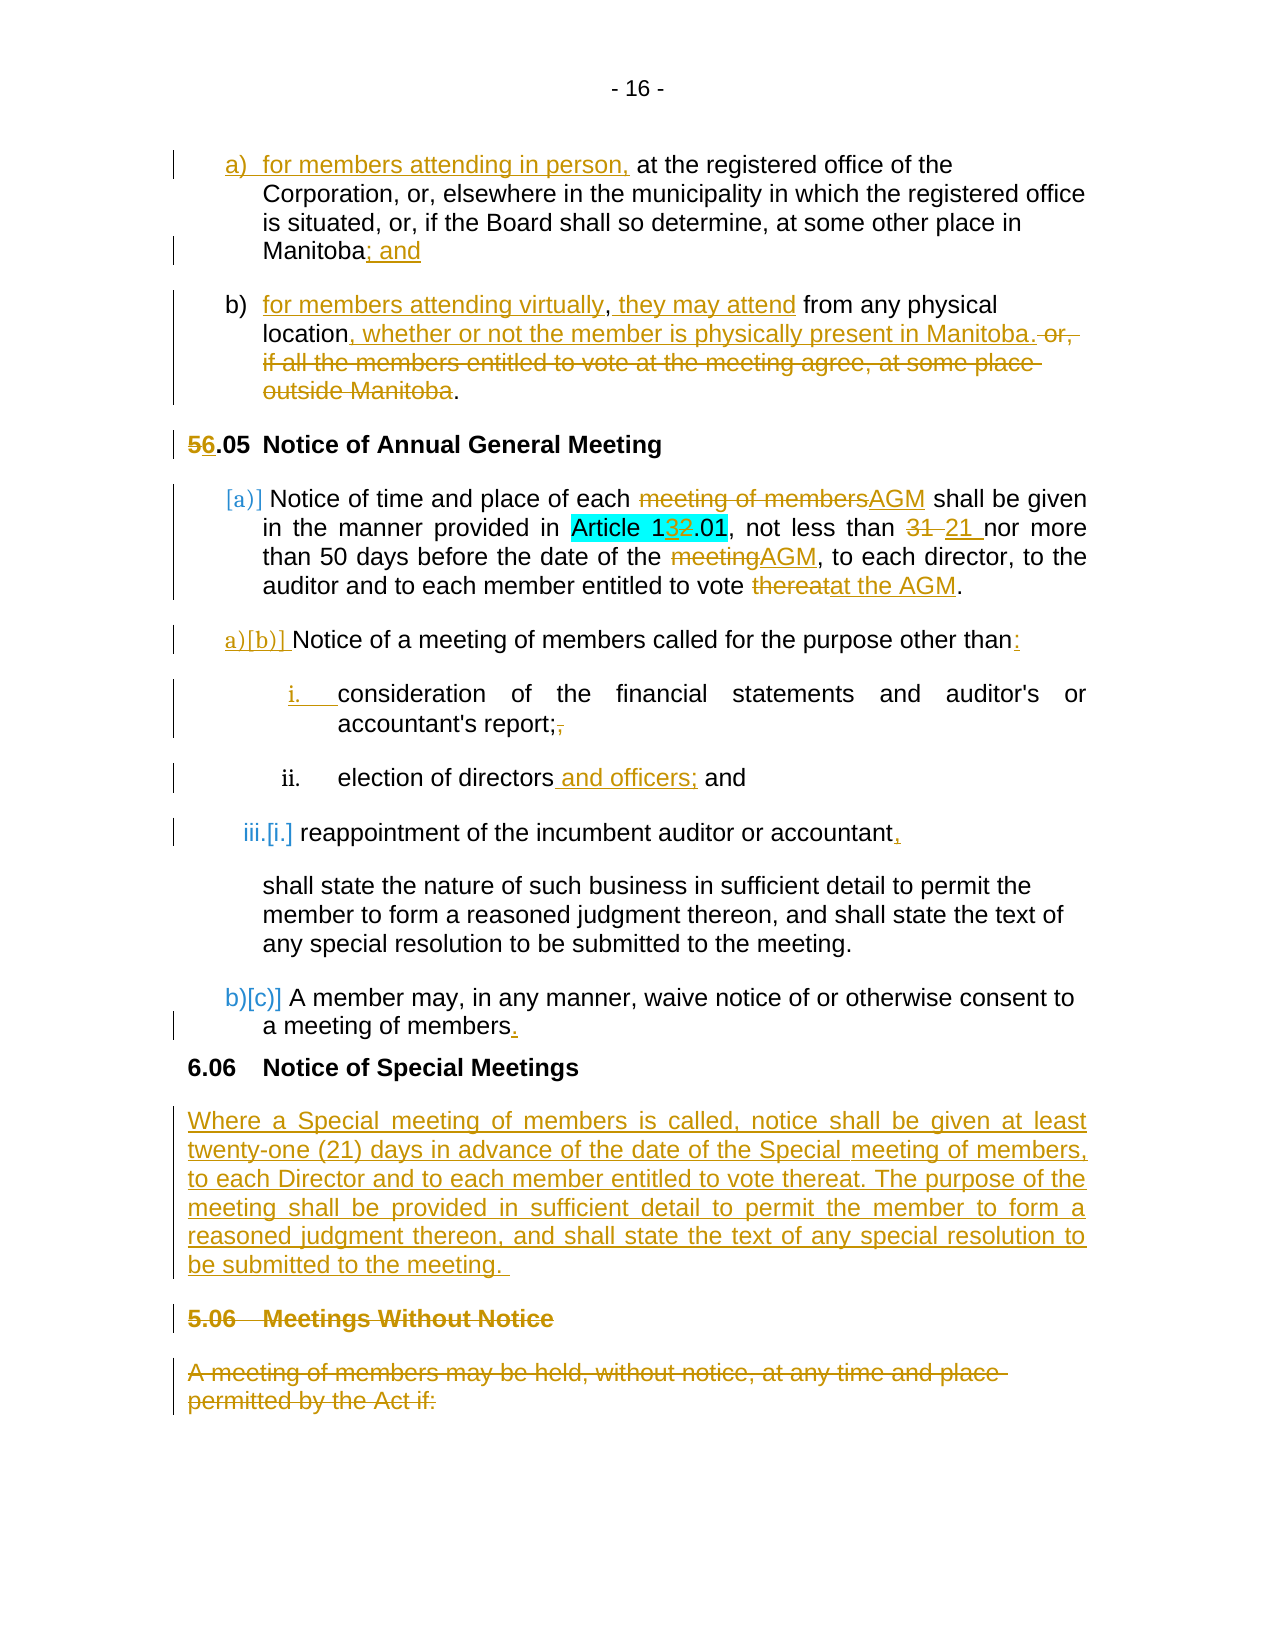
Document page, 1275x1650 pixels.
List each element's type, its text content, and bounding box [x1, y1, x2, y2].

list A member may, in any manner, waive notice of or otherwise consent to a meeting of members [225, 982, 1087, 1040]
list consideration of the financial statements and auditor's or accountant's report; [300, 679, 1087, 738]
list Notice of time and place of each shall be given in the manner provided in Article 1.01, not less than nor more than 50 days before the date of the , to each director, to the auditor and to each member entitled to vote . [225, 484, 1087, 600]
list at the registered office of the Corporation, or, elsewhere in the municipality in which the registered office is situated, or, if the Board shall so determine, at some other place in Manitoba [225, 150, 1087, 265]
list election of directors and [300, 763, 1087, 792]
list shall state the nature of such business in sufficient detail to permit the member to form a reasoned judgment thereon, and shall state the text of any special resolution to be submitted to the meeting. [262, 871, 1087, 957]
list Notice of a meeting of members called for the purpose other than [225, 625, 1087, 654]
list , from any physical location. [225, 290, 1087, 405]
subtitle .05 Notice of Annual General Meeting [187, 430, 1087, 459]
subtitle 6.06 Notice of Special Meetings [187, 1052, 1087, 1081]
list reappointment of the incumbent auditor or accountant [300, 817, 1087, 846]
